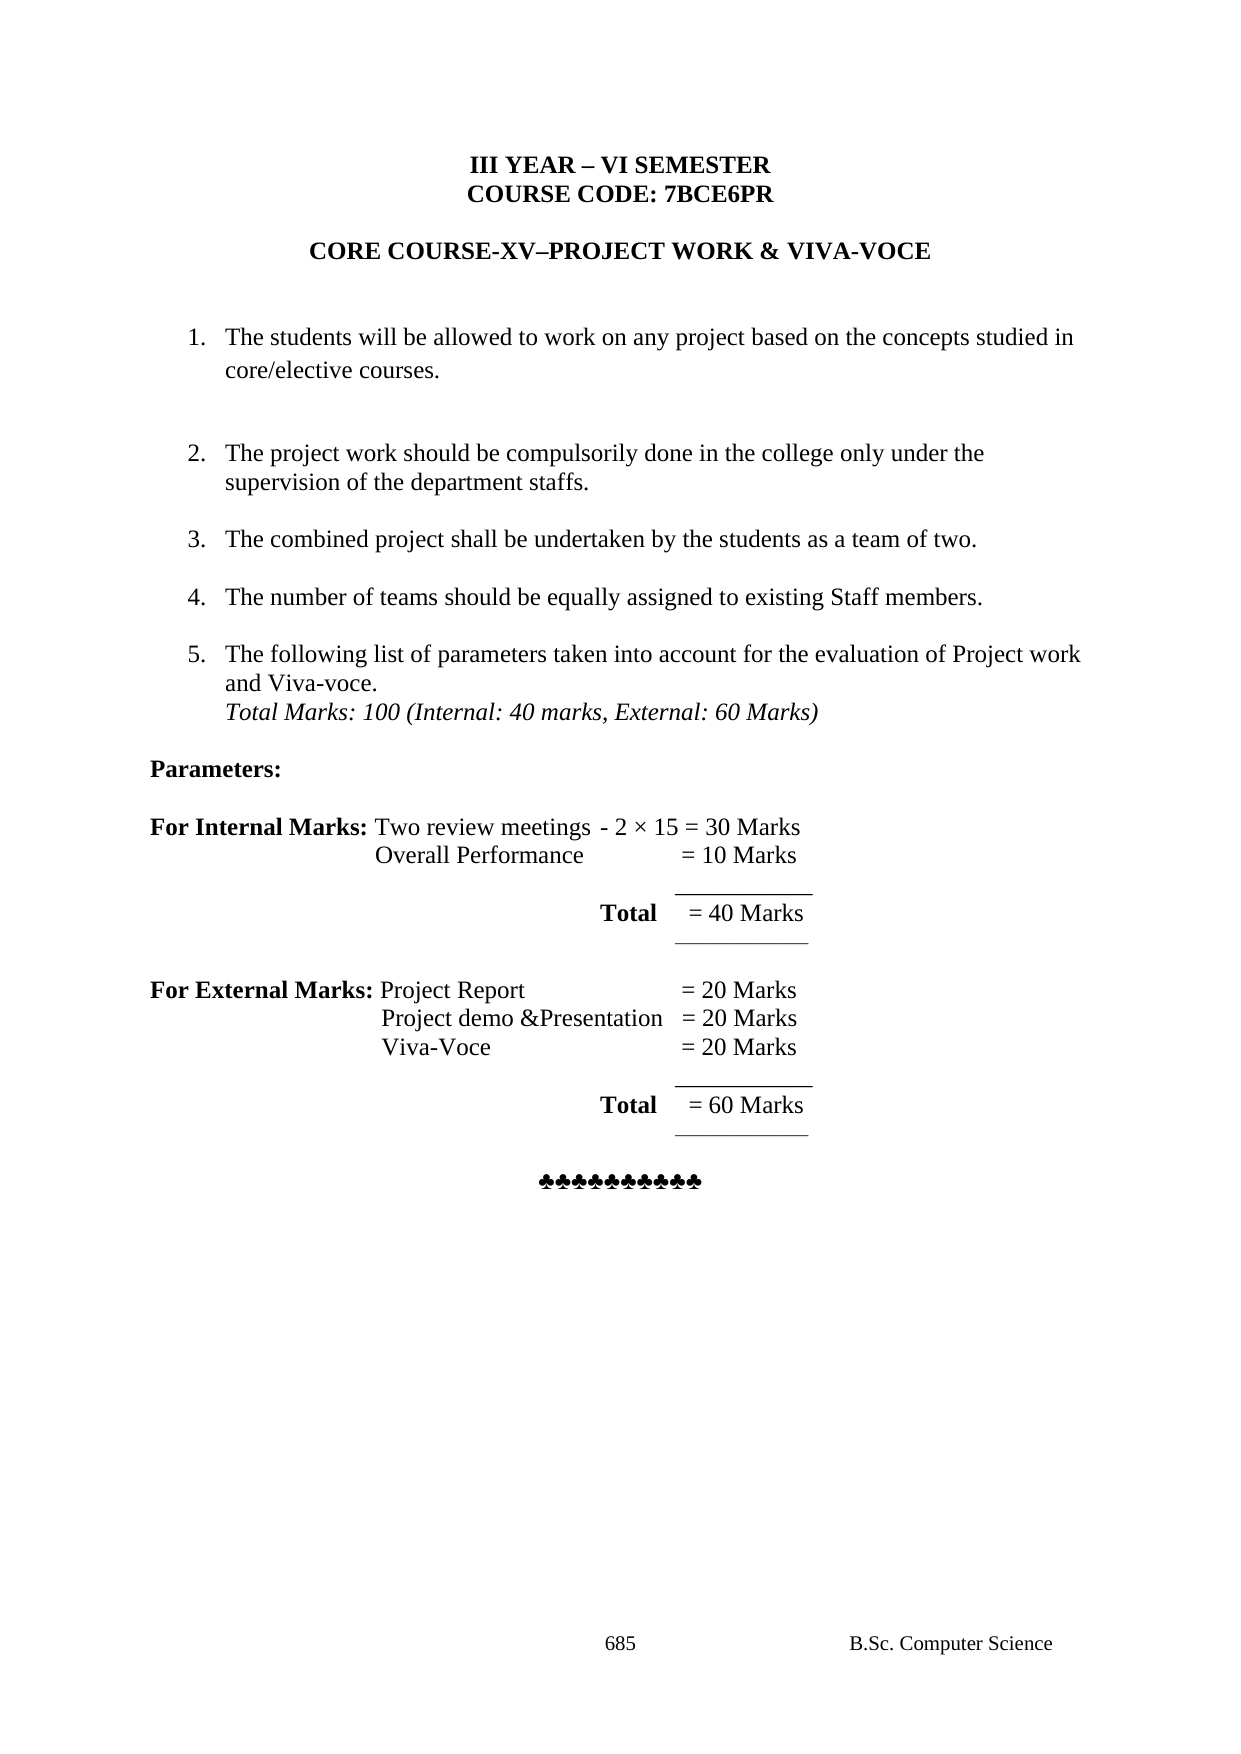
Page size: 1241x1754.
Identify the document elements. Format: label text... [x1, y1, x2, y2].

list The combined project shall be undertaken by the students as a team of two. [187, 524, 1090, 553]
text Viva-Voce = 20 Marks [300, 1032, 1090, 1061]
text Total = 60 Marks [300, 1090, 1090, 1118]
text Parameters: [150, 754, 1090, 783]
text Project demo &Presentation = 20 Marks [300, 1003, 1090, 1032]
text III YEAR – VI SEMESTER [150, 150, 1090, 179]
text ________________ [300, 1118, 1090, 1138]
text ___________ [300, 869, 1090, 898]
text Total Marks: 100 (Internal: 40 marks, External: 60 Marks) [150, 697, 1090, 726]
text ________________ [300, 927, 1090, 946]
text For External Marks: Project Report = 20 Marks [150, 975, 1090, 1003]
text Overall Performance = 10 Marks [300, 841, 1090, 869]
list The following list of parameters taken into account for the evaluation of Project work and Viva-voce. [187, 639, 1090, 697]
list The project work should be compulsorily done in the college only under the supervision of the department staffs. [187, 438, 1090, 496]
text Total = 40 Marks [300, 898, 1090, 927]
list The number of teams should be equally assigned to existing Staff members. [187, 582, 1090, 611]
text COURSE CODE: 7BCE6PR [150, 179, 1090, 207]
text ♣♣♣♣♣♣♣♣♣♣ [150, 1166, 1090, 1195]
text For Internal Marks: Two review meetings - 2 × 15 = 30 Marks [150, 812, 1090, 841]
list The students will be allowed to work on any project based on the concepts studied in core/elective courses. [187, 322, 1090, 384]
text ___________ [600, 1061, 1090, 1090]
text CORE COURSE-XV–PROJECT WORK & Viva-Voce [150, 236, 1090, 265]
